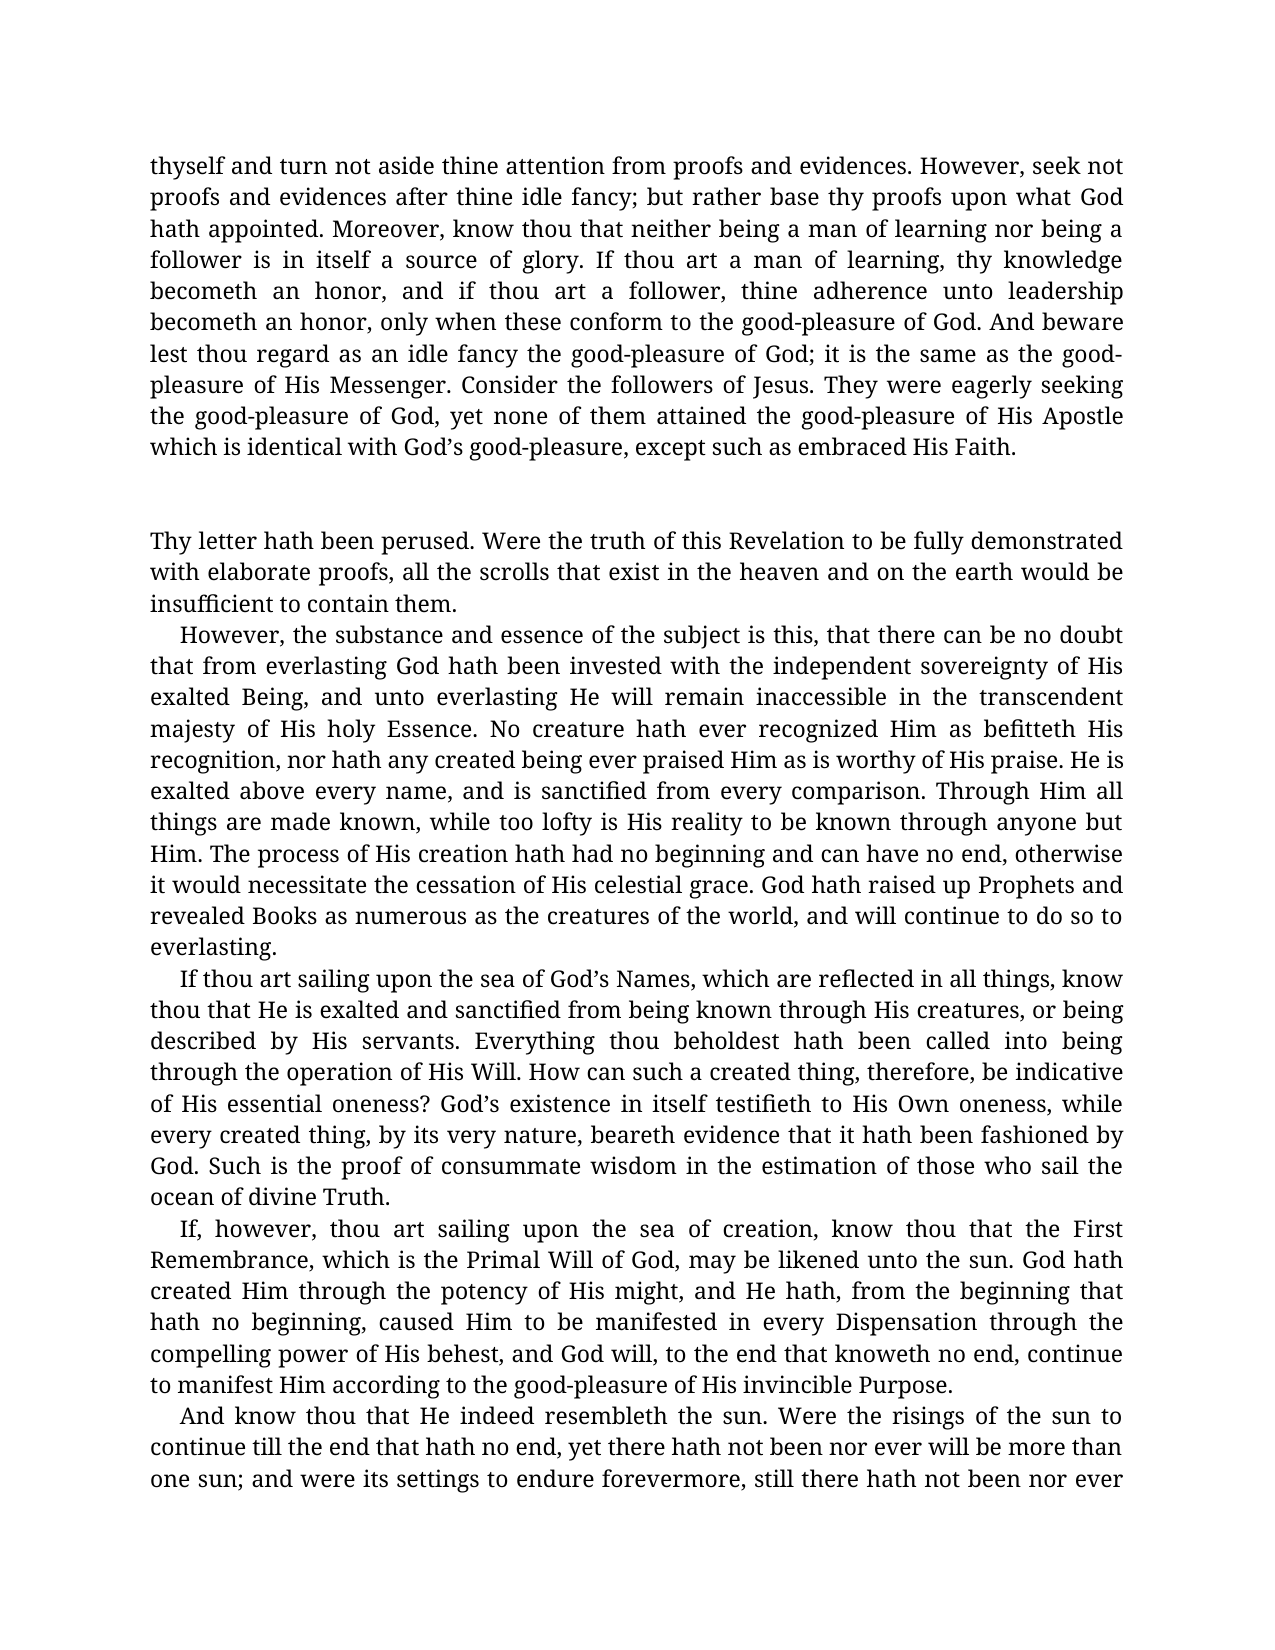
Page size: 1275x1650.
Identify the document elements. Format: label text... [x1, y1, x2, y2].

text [150, 150, 1125, 462]
text Thy letter hath been perused. Were the truth of this Revelation to be fully demonstrated with elaborate proofs, all the scrolls that exist in the heaven and on the earth would be insufficient to contain them. [150, 525, 1125, 619]
text However, the substance and essence of the subject is this, that there can be no doubt that from everlasting God hath been invested with the independent sovereignty of His exalted Being, and unto everlasting He will remain inaccessible in the transcendent majesty of His holy Essence. No creature hath ever recognized Him as befitteth His recognition, nor hath any created being ever praised Him as is worthy of His praise. He is exalted above every name, and is sanctified from every comparison. Through Him all things are made known, while too lofty is His reality to be known through anyone but Him. The process of His creation hath had no beginning and can have no end, otherwise it would necessitate the cessation of His celestial grace. God hath raised up Prophets and revealed Books as numerous as the creatures of the world, and will continue to do so to everlasting. [150, 619, 1125, 962]
text If thou art sailing upon the sea of God’s Names, which are reflected in all things, know thou that He is exalted and sanctified from being known through His creatures, or being described by His servants. Everything thou beholdest hath been called into being through the operation of His Will. How can such a created thing, therefore, be indicative of His essential oneness? God’s existence in itself testifieth to His Own oneness, while every created thing, by its very nature, beareth evidence that it hath been fashioned by God. Such is the proof of consummate wisdom in the estimation of those who sail the ocean of divine Truth. [150, 962, 1125, 1212]
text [150, 1400, 1125, 1494]
text If, however, thou art sailing upon the sea of creation, know thou that the First Remembrance, which is the Primal Will of God, may be likened unto the sun. God hath created Him through the potency of His might, and He hath, from the beginning that hath no beginning, caused Him to be manifested in every Dispensation through the compelling power of His behest, and God will, to the end that knoweth no end, continue to manifest Him according to the good-pleasure of His invincible Purpose. [150, 1212, 1125, 1400]
